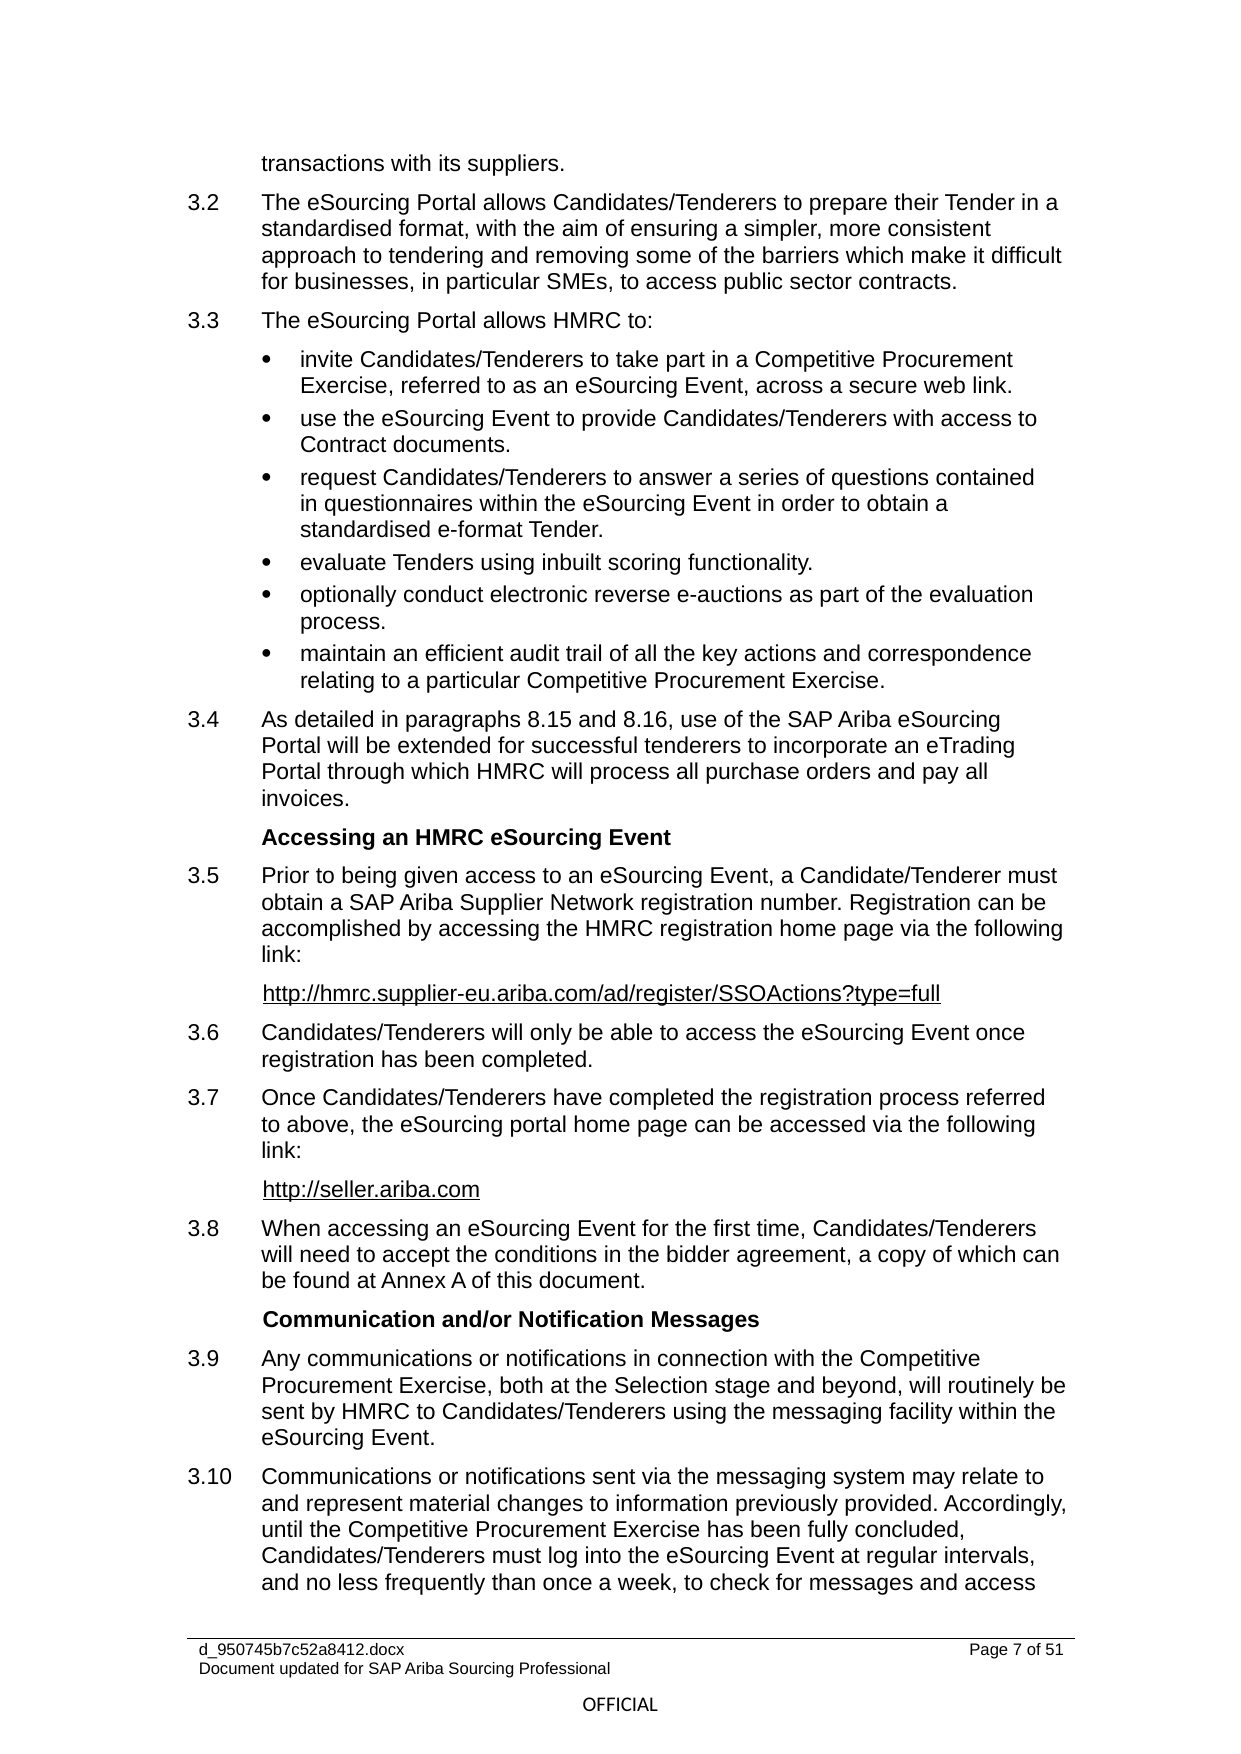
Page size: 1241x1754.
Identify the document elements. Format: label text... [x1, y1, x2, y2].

list evaluate Tenders using inbuilt scoring functionality. [262, 549, 1053, 575]
text http://seller.ariba.com [225, 1176, 1069, 1202]
list When accessing an eSourcing Event for the first time, Candidates/Tenderers will need to accept the conditions in the bidder agreement, a copy of which can be found at Annex A of this document. [187, 1215, 1069, 1294]
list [187, 1463, 1069, 1595]
text http://hmrc.supplier-eu.ariba.com/ad/register/SSOActions?type=full [225, 980, 1069, 1007]
list optionally conduct electronic reverse e-auctions as part of the evaluation process. [262, 581, 1053, 634]
text Communication and/or Notification Messages [187, 1306, 1069, 1333]
list Prior to being given access to an eSourcing Event, a Candidate/Tenderer must obtain a SAP Ariba Supplier Network registration number. Registration can be accomplished by accessing the HMRC registration home page via the following link: [187, 862, 1069, 968]
list Once Candidates/Tenderers have completed the registration process referred to above, the eSourcing portal home page can be accessed via the following link: [187, 1084, 1069, 1163]
list invite Candidates/Tenderers to take part in a Competitive Procurement Exercise, referred to as an eSourcing Event, across a secure web link. [262, 346, 1053, 398]
list Candidates/Tenderers will only be able to access the eSourcing Event once registration has been completed. [187, 1019, 1069, 1072]
text Accessing an HMRC eSourcing Event [187, 823, 1053, 850]
list The eSourcing Portal allows Candidates/Tenderers to prepare their Tender in a standardised format, with the aim of ensuring a simpler, more consistent approach to tendering and removing some of the barriers which make it difficult for businesses, in particular SMEs, to access public sector contracts. [187, 189, 1069, 294]
list Any communications or notifications in connection with the Competitive Procurement Exercise, both at the Selection stage and beyond, will routinely be sent by HMRC to Candidates/Tenderers using the messaging facility within the eSourcing Event. [187, 1345, 1069, 1451]
list use the eSourcing Event to provide Candidates/Tenderers with access to Contract documents. [262, 404, 1053, 457]
list The eSourcing Portal allows HMRC to: [187, 307, 1069, 333]
list maintain an efficient audit trail of all the key actions and correspondence relating to a particular Competitive Procurement Exercise. [262, 640, 1053, 693]
list request Candidates/Tenderers to answer a series of questions contained in questionnaires within the eSourcing Event in order to obtain a standardised e-format Tender. [262, 463, 1053, 543]
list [187, 150, 1053, 176]
list As detailed in paragraphs 8.15 and 8.16, use of the SAP Ariba eSourcing Portal will be extended for successful tenderers to incorporate an eTrading Portal through which HMRC will process all purchase orders and pay all invoices. [187, 706, 1053, 811]
